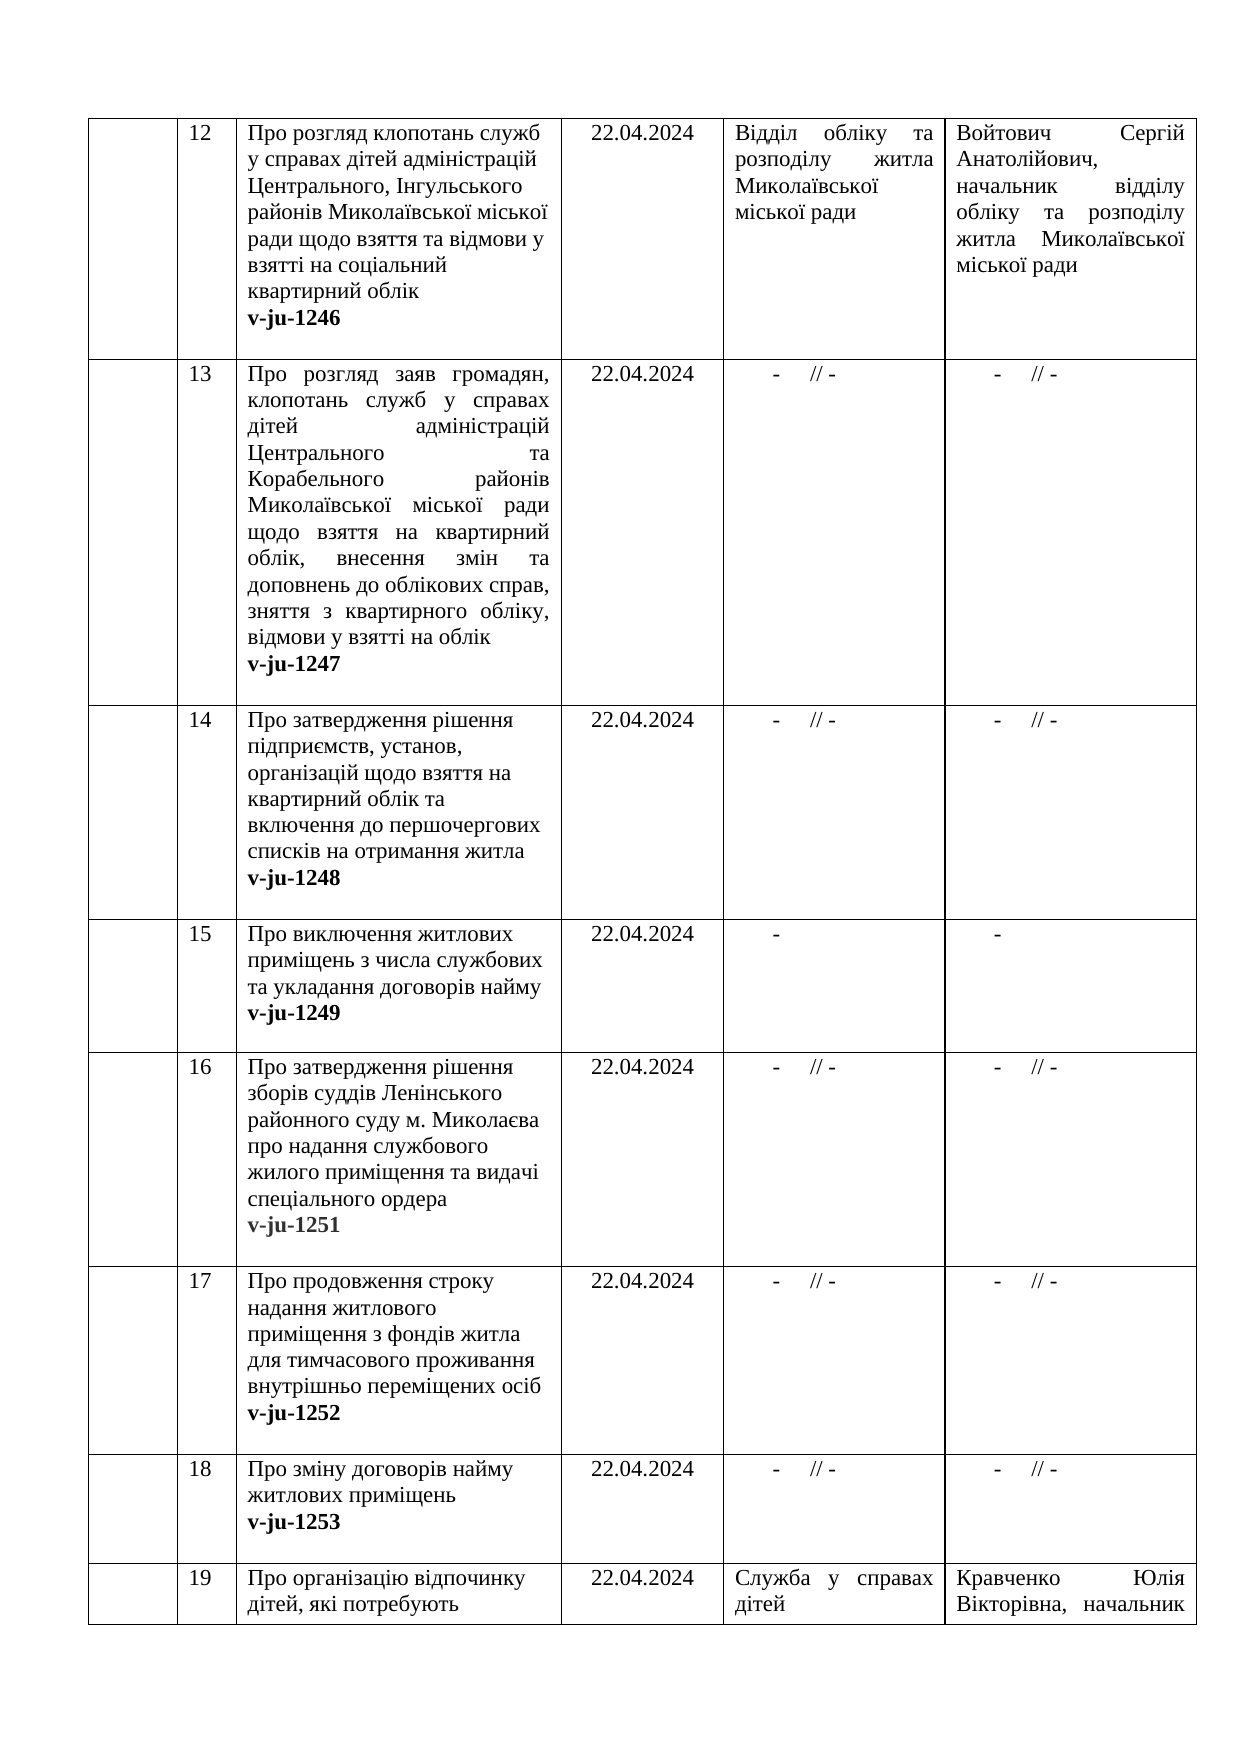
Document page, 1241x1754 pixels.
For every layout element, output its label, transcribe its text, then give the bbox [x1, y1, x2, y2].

table_cell // - [724, 1455, 944, 1563]
table_cell 22.04.2024 [562, 1267, 723, 1454]
table_cell 17 [178, 1267, 236, 1454]
table_cell 22.04.2024 [562, 119, 723, 359]
table_cell [89, 706, 177, 919]
table_cell 15 [178, 920, 236, 1052]
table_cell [946, 1564, 1196, 1624]
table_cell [237, 1564, 561, 1624]
table_cell Про затвердження рішення зборів суддів Ленінського районного суду м. Миколаєва про надання службового жилого приміщення та видачі спеціального ордера v-ju-1251 [237, 1053, 561, 1266]
table_cell // - [724, 706, 944, 919]
table_cell Про виключення житлових приміщень з числа службових та укладання договорів найму v-ju-1249 [237, 920, 561, 1052]
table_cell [724, 119, 944, 359]
table_cell 16 [178, 1053, 236, 1266]
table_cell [724, 1564, 944, 1624]
table_cell // - [724, 360, 944, 705]
table_cell Про зміну договорів найму житлових приміщень v-ju-1253 [237, 1455, 561, 1563]
table_cell [724, 920, 944, 1052]
table_cell [946, 920, 1196, 1052]
table_cell 22.04.2024 [562, 360, 723, 705]
table_cell // - [946, 1267, 1196, 1454]
table_cell [89, 1455, 177, 1563]
table_cell 12 [178, 119, 236, 359]
table_cell 14 [178, 706, 236, 919]
table_cell [89, 1053, 177, 1266]
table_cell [946, 119, 1196, 359]
table_cell [89, 119, 177, 359]
table_cell // - [946, 1053, 1196, 1266]
table_cell [89, 1267, 177, 1454]
table_cell Про розгляд клопотань служб у справах дітей адміністрацій Центрального, Інгульського районів Миколаївської міської ради щодо взяття та відмови у взятті на соціальний квартирний облік v-ju-1246 [237, 119, 561, 359]
table_cell Про продовження строку надання житлового приміщення з фондів житла для тимчасового проживання внутрішньо переміщених осіб v-ju-1252 [237, 1267, 561, 1454]
table_cell [89, 920, 177, 1052]
table_cell 22.04.2024 [562, 1564, 723, 1624]
table_cell Про затвердження рішення підприємств, установ, організацій щодо взяття на квартирний облік та включення до першочергових списків на отримання житла v-ju-1248 [237, 706, 561, 919]
table_cell // - [946, 360, 1196, 705]
table_cell // - [946, 706, 1196, 919]
table_cell [89, 1564, 177, 1624]
table_cell 13 [178, 360, 236, 705]
table_cell // - [946, 1455, 1196, 1563]
table_cell 22.04.2024 [562, 1053, 723, 1266]
table_cell 18 [178, 1455, 236, 1563]
table_cell // - [724, 1053, 944, 1266]
table_cell Про розгляд заяв громадян, клопотань служб у справах дітей адміністрацій Центрального та Корабельного районів Миколаївської міської ради щодо взяття на квартирний облік, внесення змін та доповнень до облікових справ, зняття з квартирного обліку, відмови у взятті на облік v-ju-1247 [237, 360, 561, 705]
table_cell 22.04.2024 [562, 920, 723, 1052]
table_cell // - [724, 1267, 944, 1454]
table_cell 22.04.2024 [562, 706, 723, 919]
table_cell 22.04.2024 [562, 1455, 723, 1563]
table_cell [89, 360, 177, 705]
table_cell 19 [178, 1564, 236, 1624]
